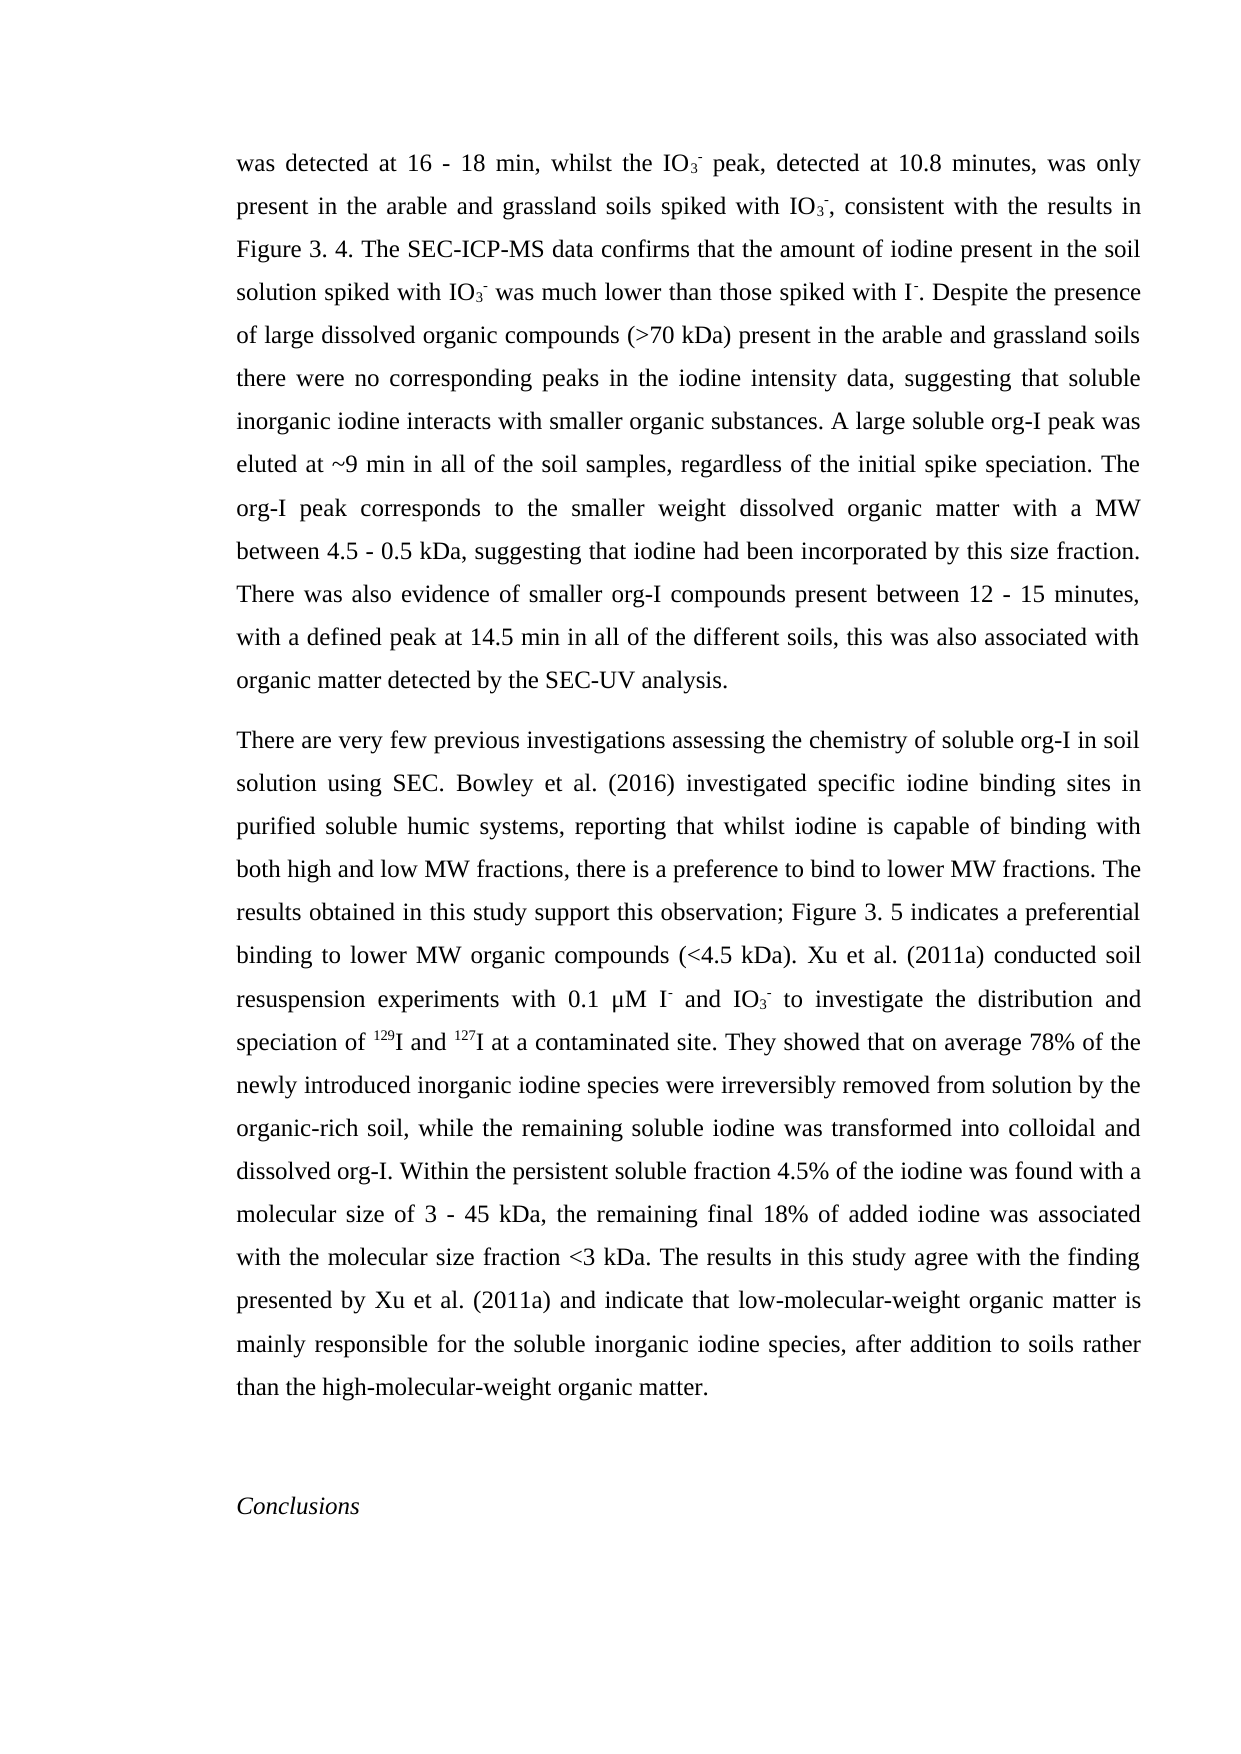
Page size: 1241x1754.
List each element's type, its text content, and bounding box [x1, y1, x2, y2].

text There are very few previous investigations assessing the chemistry of soluble org-I in soil solution using SEC. Bowley et al. (2016) investigated specific iodine binding sites in purified soluble humic systems, reporting that whilst iodine is capable of binding with both high and low MW fractions, there is a preference to bind to lower MW fractions. The results obtained in this study support this observation; Figure 3. 5 indicates a preferential binding to lower MW organic compounds (<4.5 kDa). Xu et al. (2011a) conducted soil resuspension experiments with 0.1 μM I- and IO3- to investigate the distribution and speciation of 129I and 127I at a contaminated site. They showed that on average 78% of the newly introduced inorganic iodine species were irreversibly removed from solution by the organic-rich soil, while the remaining soluble iodine was transformed into colloidal and dissolved org-I. Within the persistent soluble fraction 4.5% of the iodine was found with a molecular size of 3 - 45 kDa, the remaining final 18% of added iodine was associated with the molecular size fraction <3 kDa. The results in this study agree with the finding presented by Xu et al. (2011a) and indicate that low-molecular-weight organic matter is mainly responsible for the soluble inorganic iodine species, after addition to soils rather than the high-molecular-weight organic matter. [236, 725, 1142, 1401]
subtitle Conclusions [236, 1491, 1092, 1520]
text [236, 148, 1142, 694]
